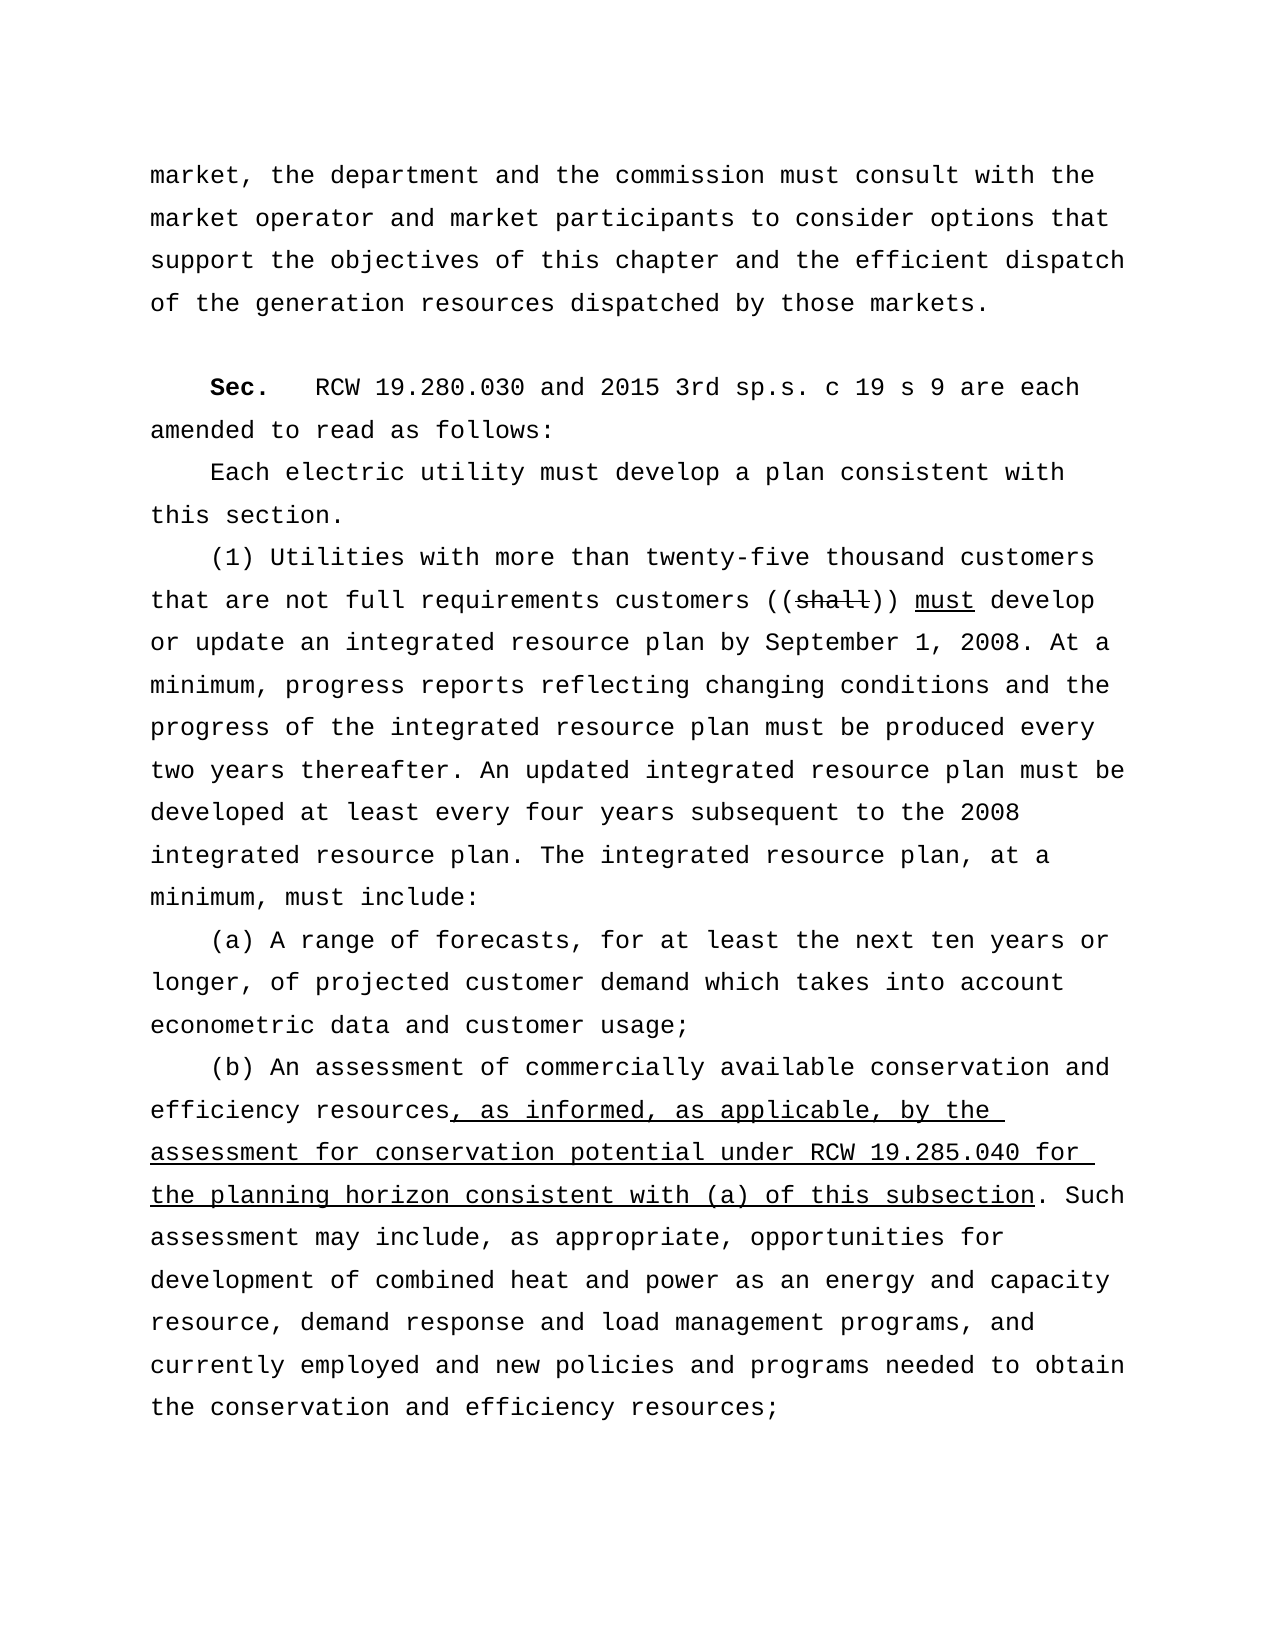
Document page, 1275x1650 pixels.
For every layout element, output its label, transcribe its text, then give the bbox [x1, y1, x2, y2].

text (1) Utilities with more than twenty-five thousand customers that are not full requirements customers ((shall)) must develop or update an integrated resource plan by September 1, 2008. At a minimum, progress reports reflecting changing conditions and the progress of the integrated resource plan must be produced every two years thereafter. An updated integrated resource plan must be developed at least every four years subsequent to the 2008 integrated resource plan. The integrated resource plan, at a minimum, must include: [150, 532, 1125, 914]
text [150, 150, 1125, 320]
text Sec. RCW 19.280.030 and 2015 3rd sp.s. c 19 s 9 are each amended to read as follows: [150, 362, 1125, 447]
text Each electric utility must develop a plan consistent with this section. [150, 447, 1125, 532]
text (b) An assessment of commercially available conservation and efficiency resources, as informed, as applicable, by the assessment for conservation potential under RCW 19.285.040 for the planning horizon consistent with (a) of this subsection. Such assessment may include, as appropriate, opportunities for development of combined heat and power as an energy and capacity resource, demand response and load management programs, and currently employed and new policies and programs needed to obtain the conservation and efficiency resources; [150, 1042, 1125, 1424]
text (a) A range of forecasts, for at least the next ten years or longer, of projected customer demand which takes into account econometric data and customer usage; [150, 914, 1125, 1042]
